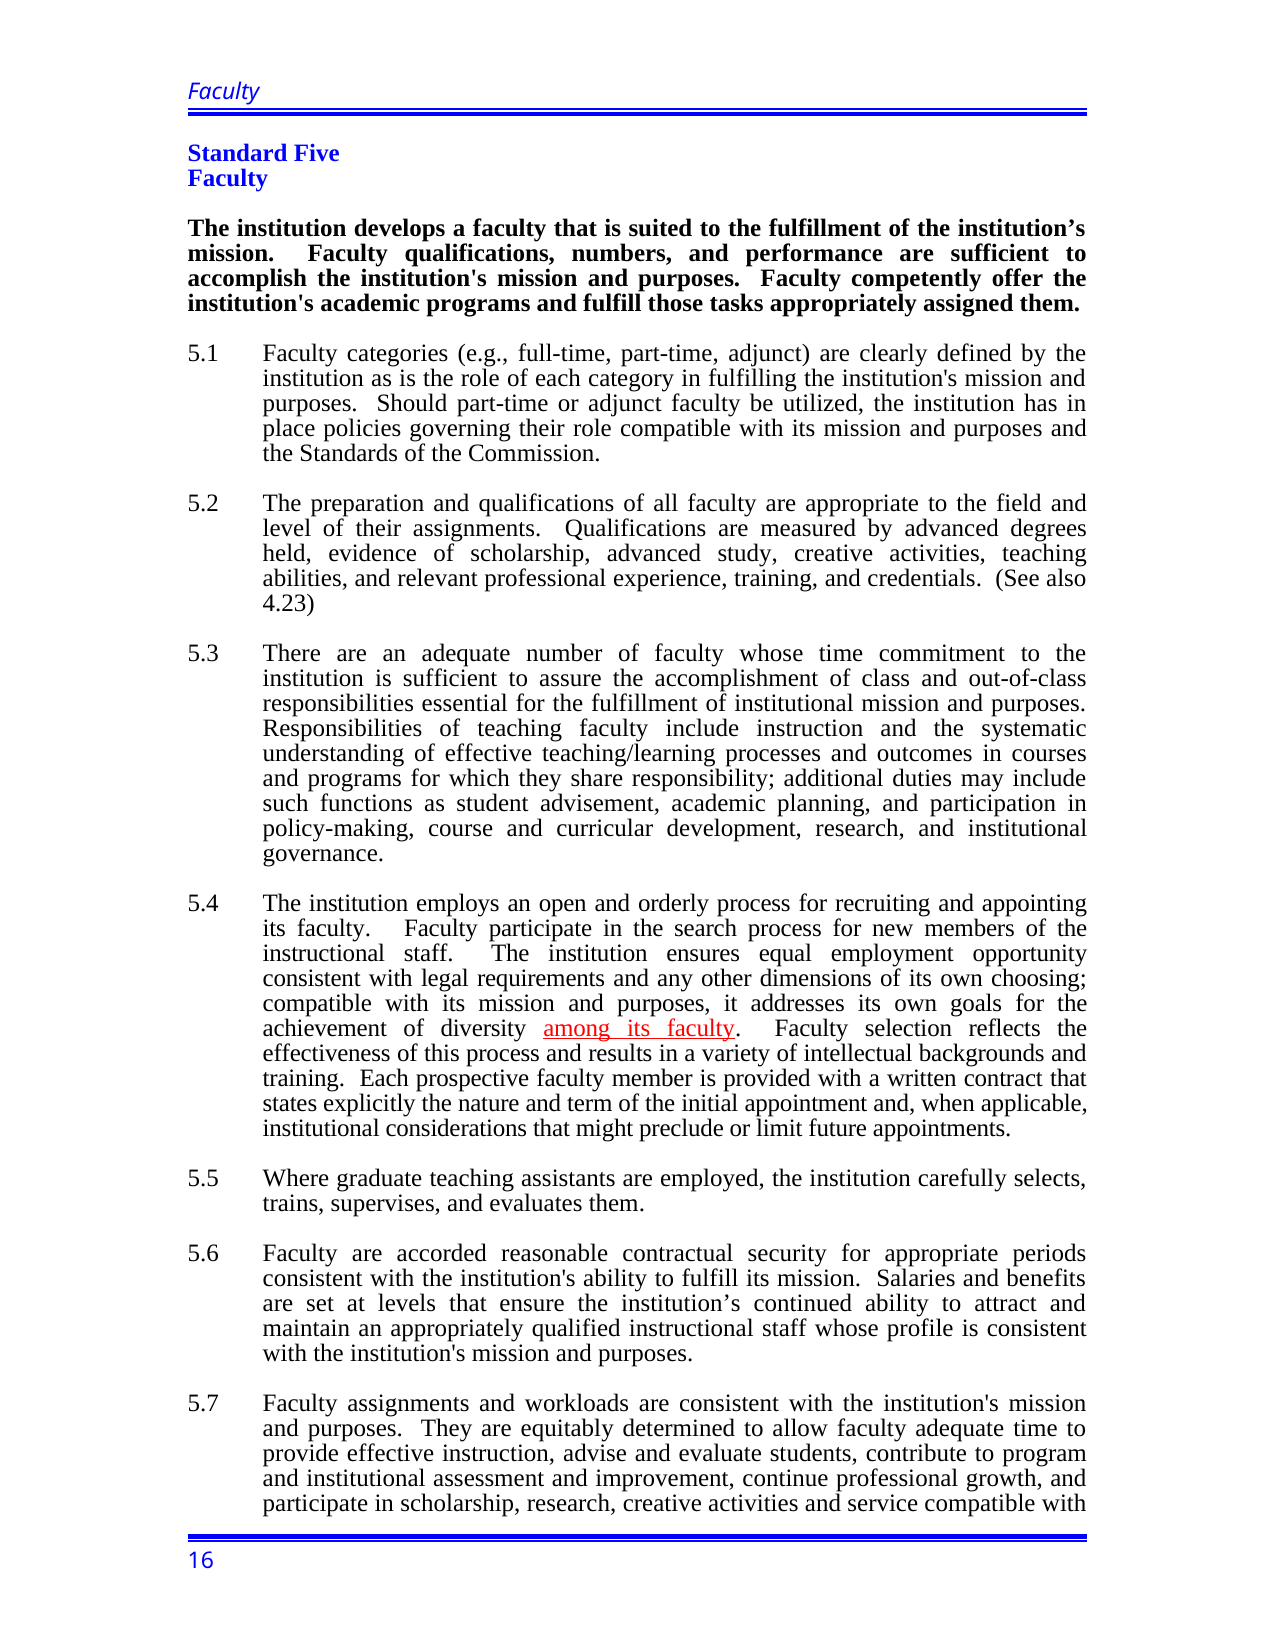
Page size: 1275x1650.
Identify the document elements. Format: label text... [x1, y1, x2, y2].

text 5.2 The preparation and qualifications of all faculty are appropriate to the field and level of their assignments. Qualifications are measured by advanced degrees held, evidence of scholarship, advanced study, creative activities, teaching abilities, and relevant professional experience, training, and credentials. (See also 4.23) [187, 491, 1087, 616]
list The institution employs an open and orderly process for recruiting and appointing its faculty. Faculty participate in the search process for new members of the instructional staff. The institution ensures equal employment opportunity consistent with legal requirements and any other dimensions of its own choosing; compatible with its mission and purposes, it addresses its own goals for the achievement of diversity among its faculty. Faculty selection reflects the effectiveness of this process and results in a variety of intellectual backgrounds and training. Each prospective faculty member is provided with a written contract that states explicitly the nature and term of the initial appointment and, when applicable, institutional considerations that might preclude or limit future appointments. [187, 891, 1087, 1141]
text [187, 1391, 1087, 1516]
text The institution develops a faculty that is suited to the fulfillment of the institution’s mission. Faculty qualifications, numbers, and performance are sufficient to accomplish the institution's mission and purposes. Faculty competently offer the institution's academic programs and fulfill those tasks appropriately assigned them. [187, 216, 1087, 316]
list There are an adequate number of faculty whose time commitment to the institution is sufficient to assure the accomplishment of class and out-of-class responsibilities essential for the fulfillment of institutional mission and purposes. Responsibilities of teaching faculty include instruction and the systematic understanding of effective teaching/learning processes and outcomes in courses and programs for which they share responsibility; additional duties may include such functions as student advisement, academic planning, and participation in policy-making, course and curricular development, research, and institutional governance. [187, 641, 1087, 866]
text 5.1 Faculty categories (e.g., full-time, part-time, adjunct) are clearly defined by the institution as is the role of each category in fulfilling the institution's mission and purposes. Should part-time or adjunct faculty be utilized, the institution has in place policies governing their role compatible with its mission and purposes and the Standards of the Commission. [187, 341, 1087, 466]
text Faculty [187, 166, 1087, 191]
text 5.5 Where graduate teaching assistants are employed, the institution carefully selects, trains, supervises, and evaluates them. [187, 1166, 1087, 1216]
text Standard Five [187, 141, 1087, 166]
text 5.6 Faculty are accorded reasonable contractual security for appropriate periods consistent with the institution's ability to fulfill its mission. Salaries and benefits are set at levels that ensure the institution’s continued ability to attract and maintain an appropriately qualified instructional staff whose profile is consistent with the institution's mission and purposes. [187, 1241, 1087, 1366]
